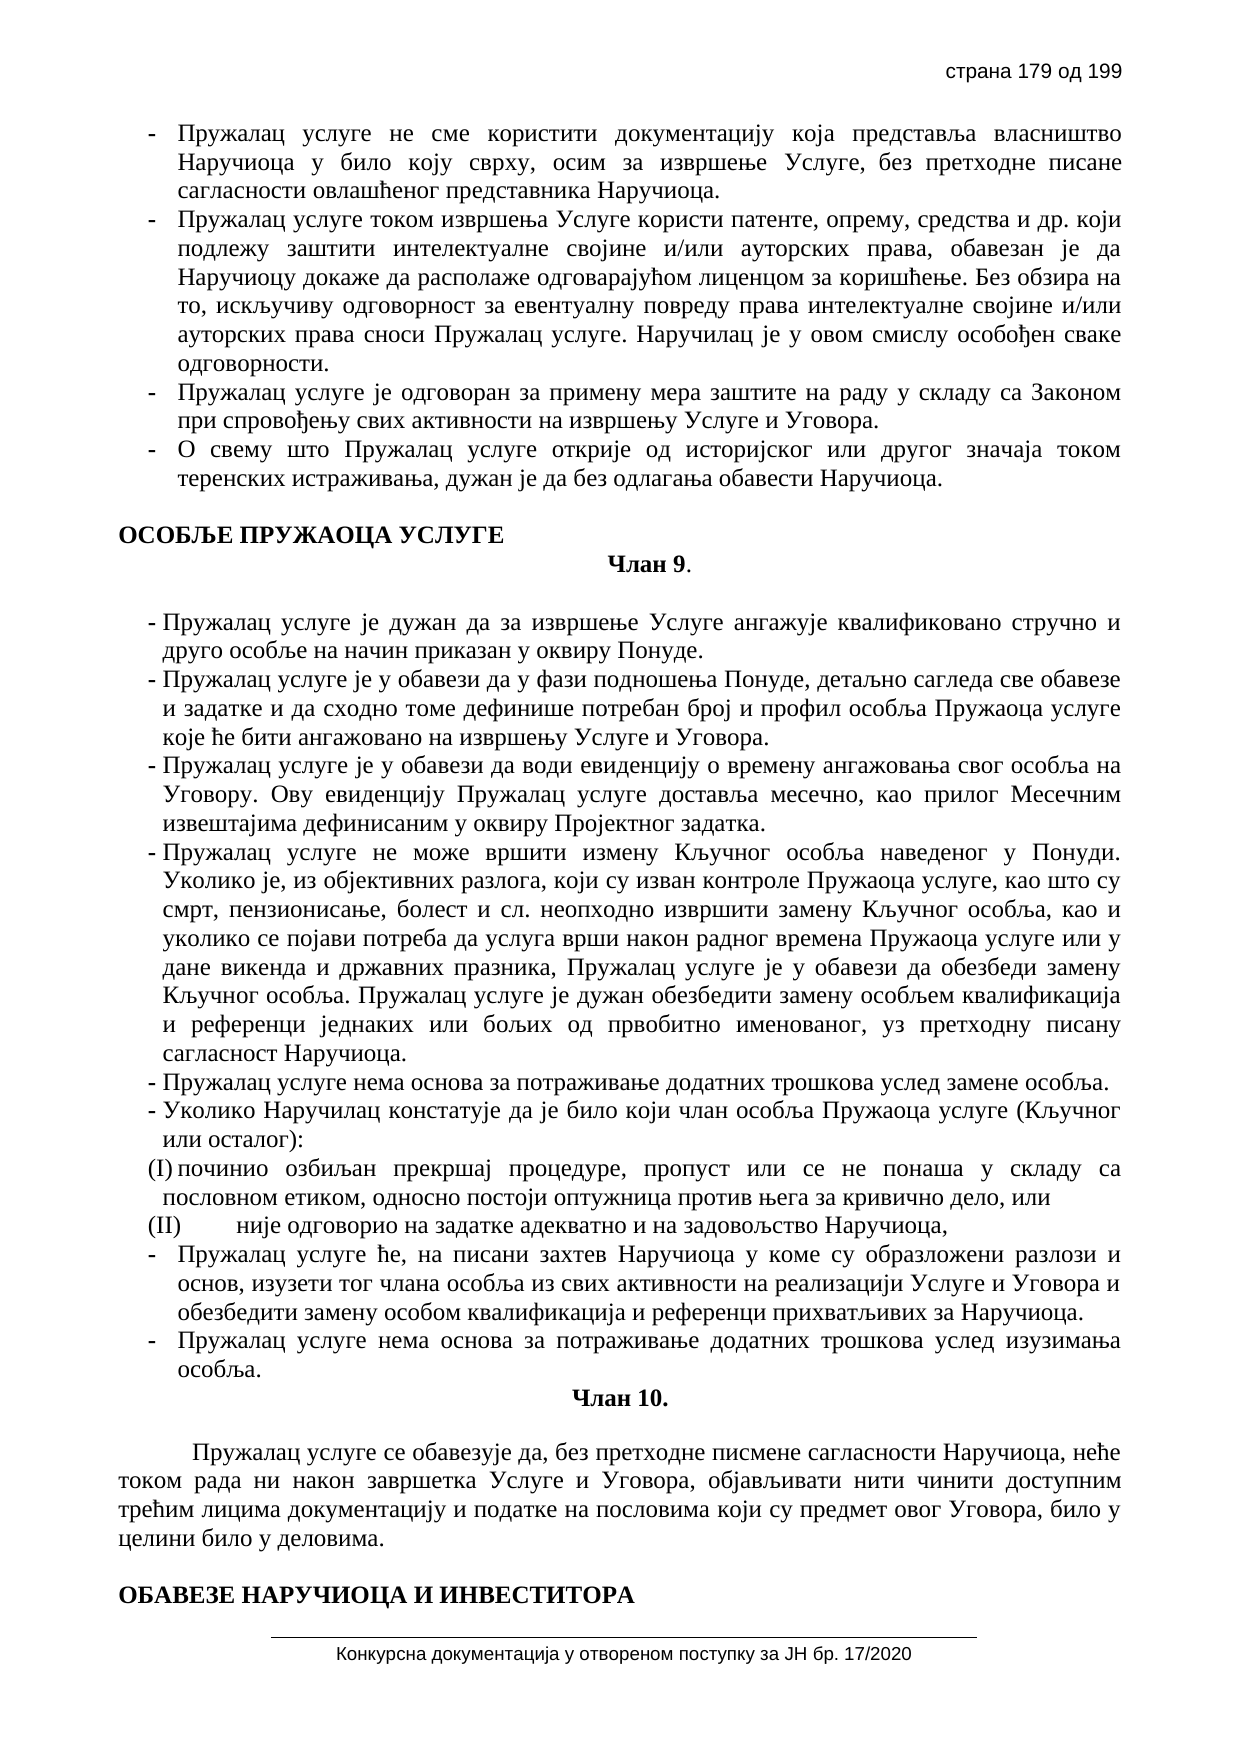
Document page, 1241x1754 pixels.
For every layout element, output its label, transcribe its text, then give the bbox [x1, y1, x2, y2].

list Пружалац услуге је дужан да за извршење Услуге ангажује квалификовано стручно и друго особље на начин приказан у оквиру Понуде. [148, 607, 1122, 664]
list Уколико Наручилац констатује да је било који члан особља Пружаоца услуге (Кључног или осталог): [148, 1096, 1122, 1153]
list (II) није одговорио на задатке адекватно и на задовољство Наручиоца, [133, 1211, 1122, 1239]
text Пружалац услуге се обавезује да, без претходне писмене сагласности Наручиоца, неће током рада ни након завршетка Услуге и Уговора, објављивати нити чинити доступним трећим лицима документацију и податке на пословима који су предмет овог Уговора, било у целини било у деловима. [118, 1437, 1122, 1552]
list Пружалац услуге током извршења Услуге користи патенте, опрему, средства и др. који подлежу заштити интелектуалне својине и/или ауторских права, обавезан је да Наручиоцу докаже да располаже одговарајућом лиценцом за коришћење. Без обзира на то, искључиву одговорност за евентуалну повреду права интелектуалне својине и/или ауторских права сноси Пружалац услуге. Наручилац је у овом смислу особођен сваке одговорности. [148, 204, 1122, 377]
list Пружалац услуге је у обавези да у фази подношења Понуде, детаљно сагледа све обавезе и задатке и да сходно томе дефинише потребан број и профил особља Пружаоца услуге које ће бити ангажовано на извршењу Услуге и Уговора. [148, 664, 1122, 751]
list Члан 9. [177, 549, 1122, 578]
list (I) починио озбиљан прекршај процедуре, пропуст или се не понаша у складу са пословном етиком, односно постоји оптужница против њега за кривично дело, или [148, 1153, 1122, 1211]
list О свему што Пружалац услуге открије од историјског или другог значаја током теренских истраживања, дужан је да без одлагања обавести Наручиоца. [148, 434, 1122, 492]
list Пружалац услуге је одговоран за примену мера заштите на раду у складу са Законом при спровођењу свих активности на извршењу Услуге и Уговора. [148, 377, 1122, 434]
list Пружалац услуге је у обавези да води евиденцију о времену ангажовања свог особља на Уговору. Ову евиденцију Пружалац услуге доставља месечно, као прилог Месечним извештајима дефинисаним у оквиру Пројектног задатка. [148, 751, 1122, 837]
text Члан 10. [118, 1383, 1122, 1412]
text ОСОБЉЕ ПРУЖАОЦА УСЛУГЕ [118, 521, 1122, 549]
list Пружалац услуге ће, на писани захтев Наручиоца у коме су образложени разлози и основ, изузети тог члана особља из свих активности на реализацији Услуге и Уговора и обезбедити замену особом квалификација и референци прихватљивих за Наручиоца. [148, 1239, 1122, 1326]
list Пружалац услуге не сме користити документацију која представља власништво Наручиоца у било коју сврху, осим за извршење Услуге, без претходне писане сагласности овлашћеног представника Наручиоца. [148, 118, 1122, 204]
list Пружалац услуге нема основа за потраживање додатних трошкова услед замене особља. [148, 1067, 1122, 1096]
text ОБАВЕЗЕ НАРУЧИОЦА И ИНВЕСТИТОРА [118, 1581, 1122, 1609]
list Пружалац услуге нема основа за потраживање додатних трошкова услед изузимања особља. [148, 1326, 1122, 1383]
list Пружалац услуге не може вршити измену Кључног особља наведеног у Понуди. Уколико је, из објективних разлога, који су изван контроле Пружаоца услуге, као што су смрт, пензионисање, болест и сл. неопходно извршити замену Кључног особља, као и уколико се појави потреба да услуга врши након радног времена Пружаоца услуге или у дане викенда и државних празника, Пружалац услуге је у обавези да обезбеди замену Кључног особља. Пружалац услуге је дужан обезбедити замену особљем квалификација и референци једнаких или бољих од првобитно именованог, уз претходну писану сагласност Наручиоца. [148, 837, 1122, 1067]
